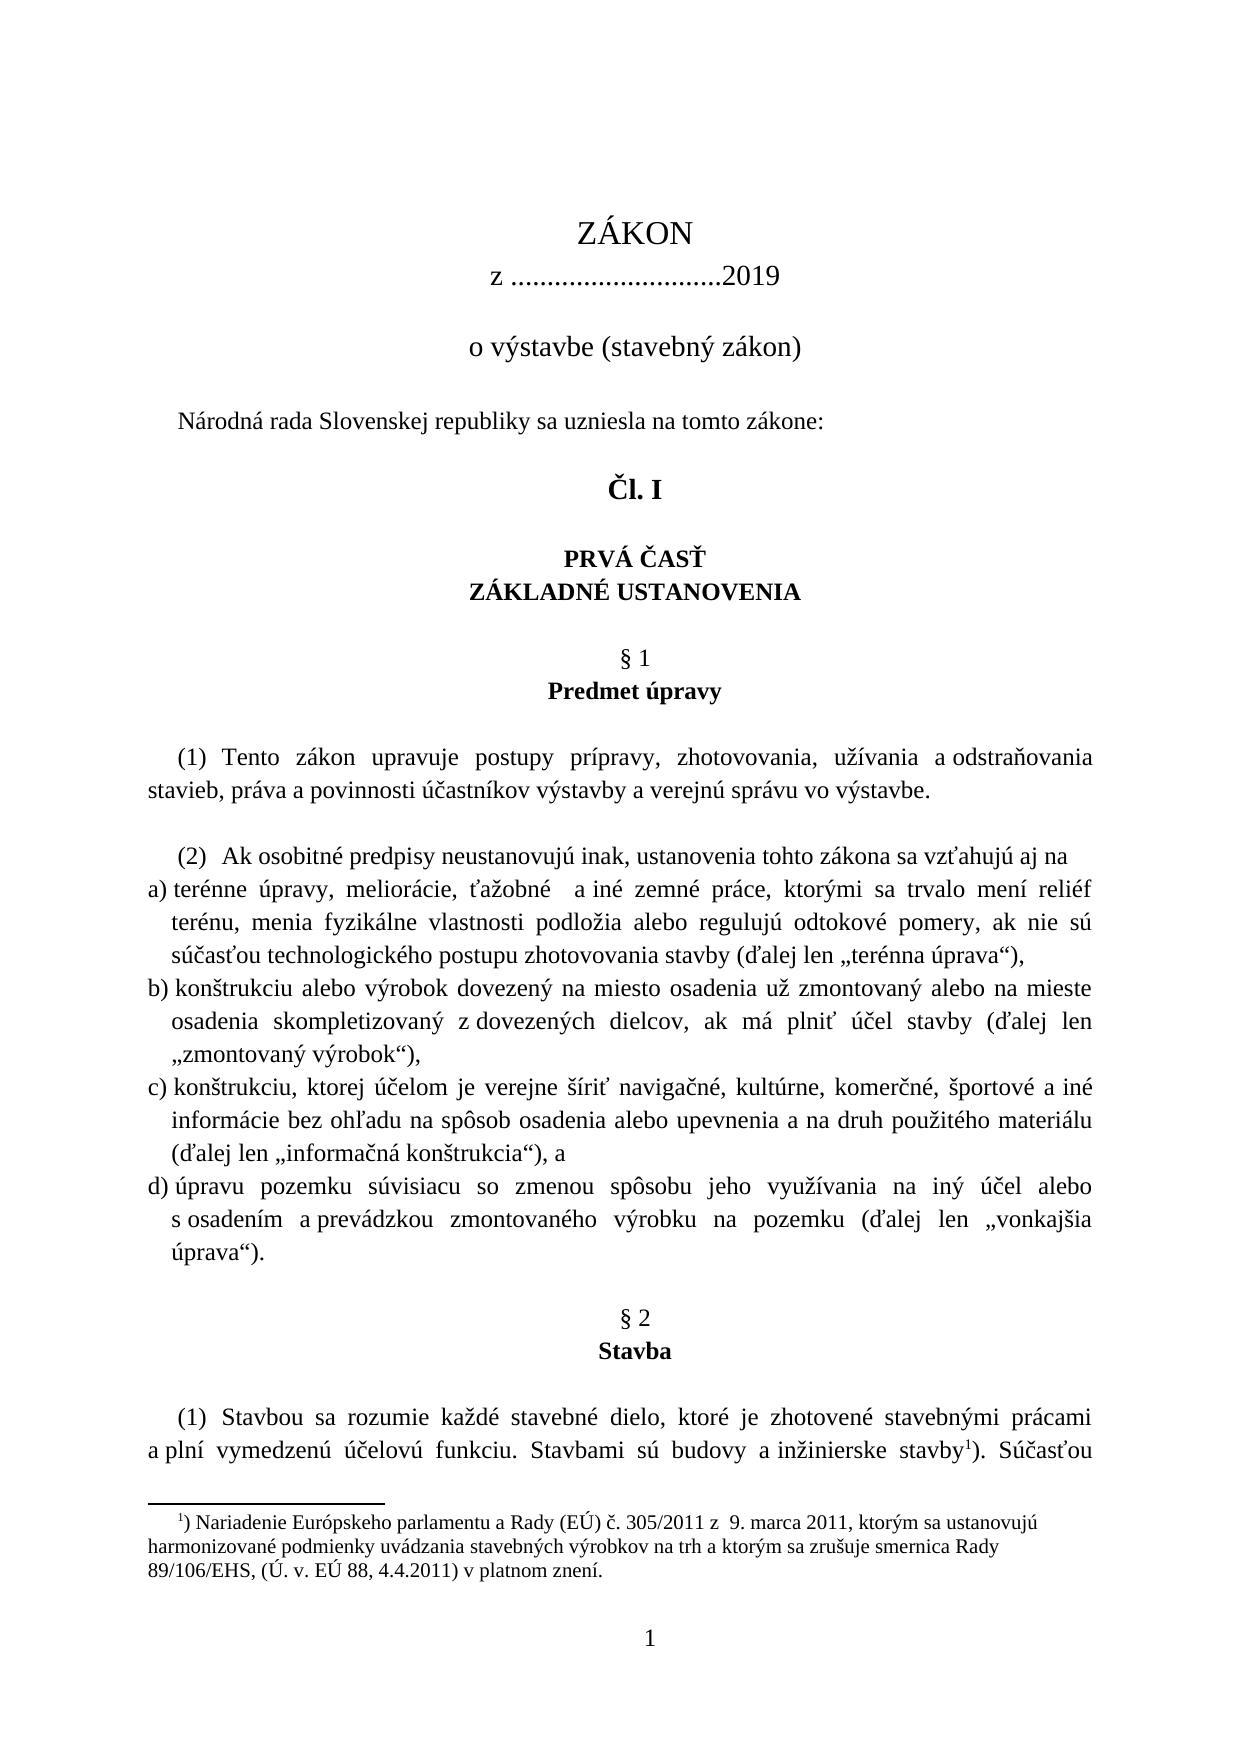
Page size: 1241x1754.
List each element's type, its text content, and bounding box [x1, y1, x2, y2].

text § 2 [177, 1303, 1092, 1332]
text PRVÁ ČASŤ [177, 544, 1092, 573]
text Stavba [177, 1336, 1092, 1365]
text z .............................2019 [177, 258, 1092, 291]
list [148, 1402, 1093, 1464]
list konštrukciu alebo výrobok dovezený na miesto osadenia už zmontovaný alebo na mieste osadenia skompletizovaný z dovezených dielcov, ak má plniť účel stavby (ďalej len „zmontovaný výrobok“), [148, 973, 1093, 1068]
list Ak osobitné predpisy neustanovujú inak, ustanovenia tohto zákona sa vzťahujú aj na [148, 841, 1093, 870]
text Národná rada Slovenskej republiky sa uzniesla na tomto zákone: [177, 406, 1092, 435]
text Predmet úpravy [177, 676, 1092, 705]
text o výstavbe (stavebný zákon) [177, 329, 1092, 363]
list úpravu pozemku súvisiacu so zmenou spôsobu jeho využívania na iný účel alebo s osadením a prevádzkou zmontovaného výrobku na pozemku (ďalej len „vonkajšia úprava“). [148, 1171, 1093, 1266]
text § 1 [177, 643, 1092, 672]
text Čl. I [177, 472, 1092, 506]
list Tento zákon upravuje postupy prípravy, zhotovovania, užívania a odstraňovania stavieb, práva a povinnosti účastníkov výstavby a verejnú správu vo výstavbe. [148, 742, 1093, 804]
text ZÁKLADNÉ USTANOVENIA [177, 577, 1092, 606]
text ZÁKON [177, 214, 1092, 252]
list terénne úpravy, meliorácie, ťažobné a iné zemné práce, ktorými sa trvalo mení reliéf terénu, menia fyzikálne vlastnosti podložia alebo regulujú odtokové pomery, ak nie sú súčasťou technologického postupu zhotovovania stavby (ďalej len „terénna úprava“), [148, 874, 1093, 969]
list konštrukciu, ktorej účelom je verejne šíriť navigačné, kultúrne, komerčné, športové a iné informácie bez ohľadu na spôsob osadenia alebo upevnenia a na druh použitého materiálu (ďalej len „informačná konštrukcia“), a [148, 1072, 1093, 1167]
